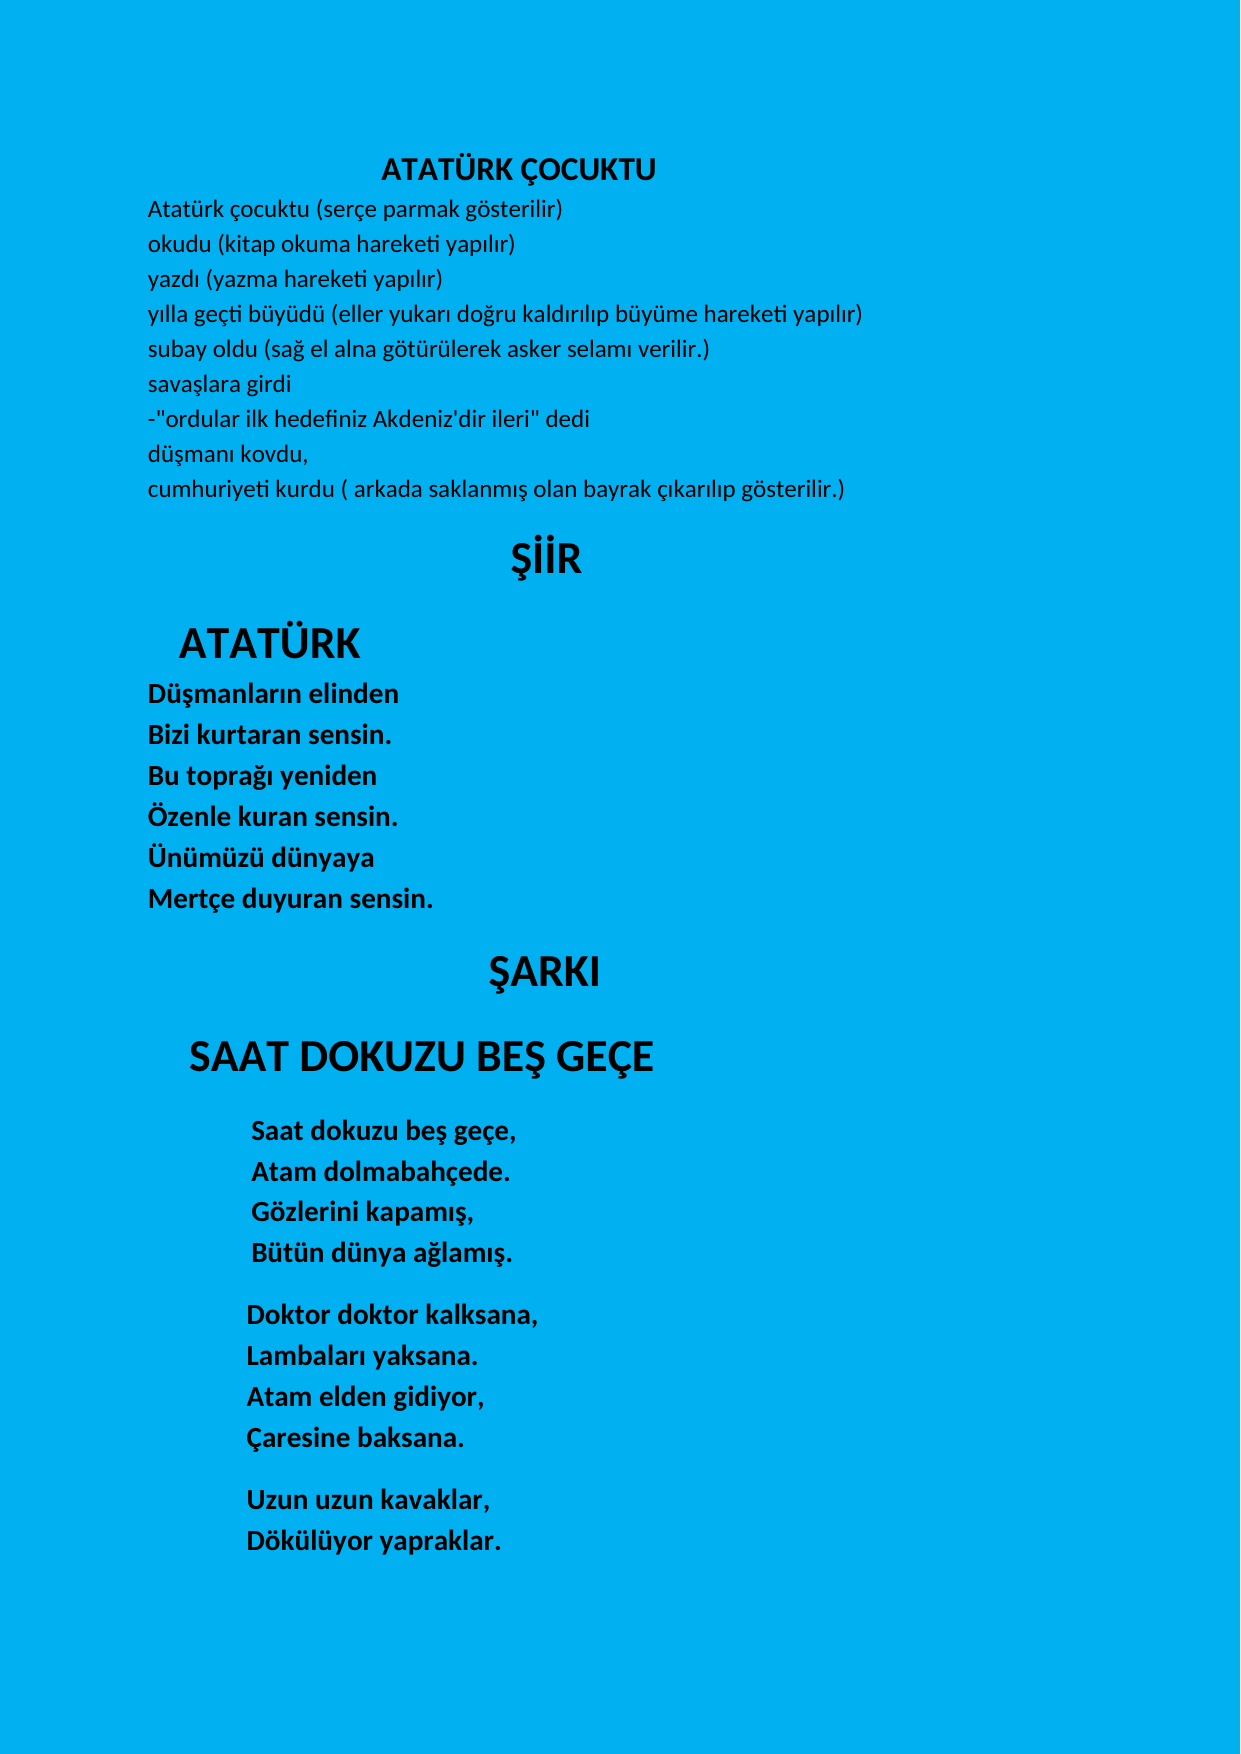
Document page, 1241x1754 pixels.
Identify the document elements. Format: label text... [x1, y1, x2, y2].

text Saat dokuzu beş geçe, Atam dolmabahçede. Gözlerini kapamış, Bütün dünya ağlamış. [251, 1112, 1093, 1270]
text ŞİİR [148, 529, 1093, 584]
text ŞARKI [148, 941, 1093, 997]
text SAAT DOKUZU BEŞ GEÇE [148, 1027, 1093, 1082]
text ATATÜRK ÇOCUKTU Atatürk çocuktu (serçe parmak gösterilir) okudu (kitap okuma hareketi yapılır) yazdı (yazma hareketi yapılır) yılla geçti büyüdü (eller yukarı doğru kaldırılıp büyüme hareketi yapılır) subay oldu (sağ el alna götürülerek asker selamı verilir.) savaşlara girdi -"ordular ilk hedefiniz Akdeniz'dir ileri" dedi düşmanı kovdu, cumhuriyeti kurdu ( arkada saklanmış olan bayrak çıkarılıp gösterilir.) [148, 148, 1093, 503]
text ATATÜRK Düşmanların elinden Bizi kurtaran sensin. Bu toprağı yeniden Özenle kuran sensin. Ünümüzü dünyaya Mertçe duyuran sensin. [148, 614, 1093, 915]
text Doktor doktor kalksana, Lambaları yaksana. Atam elden gidiyor, Çaresine baksana. [148, 1296, 1093, 1455]
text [148, 1481, 1093, 1557]
